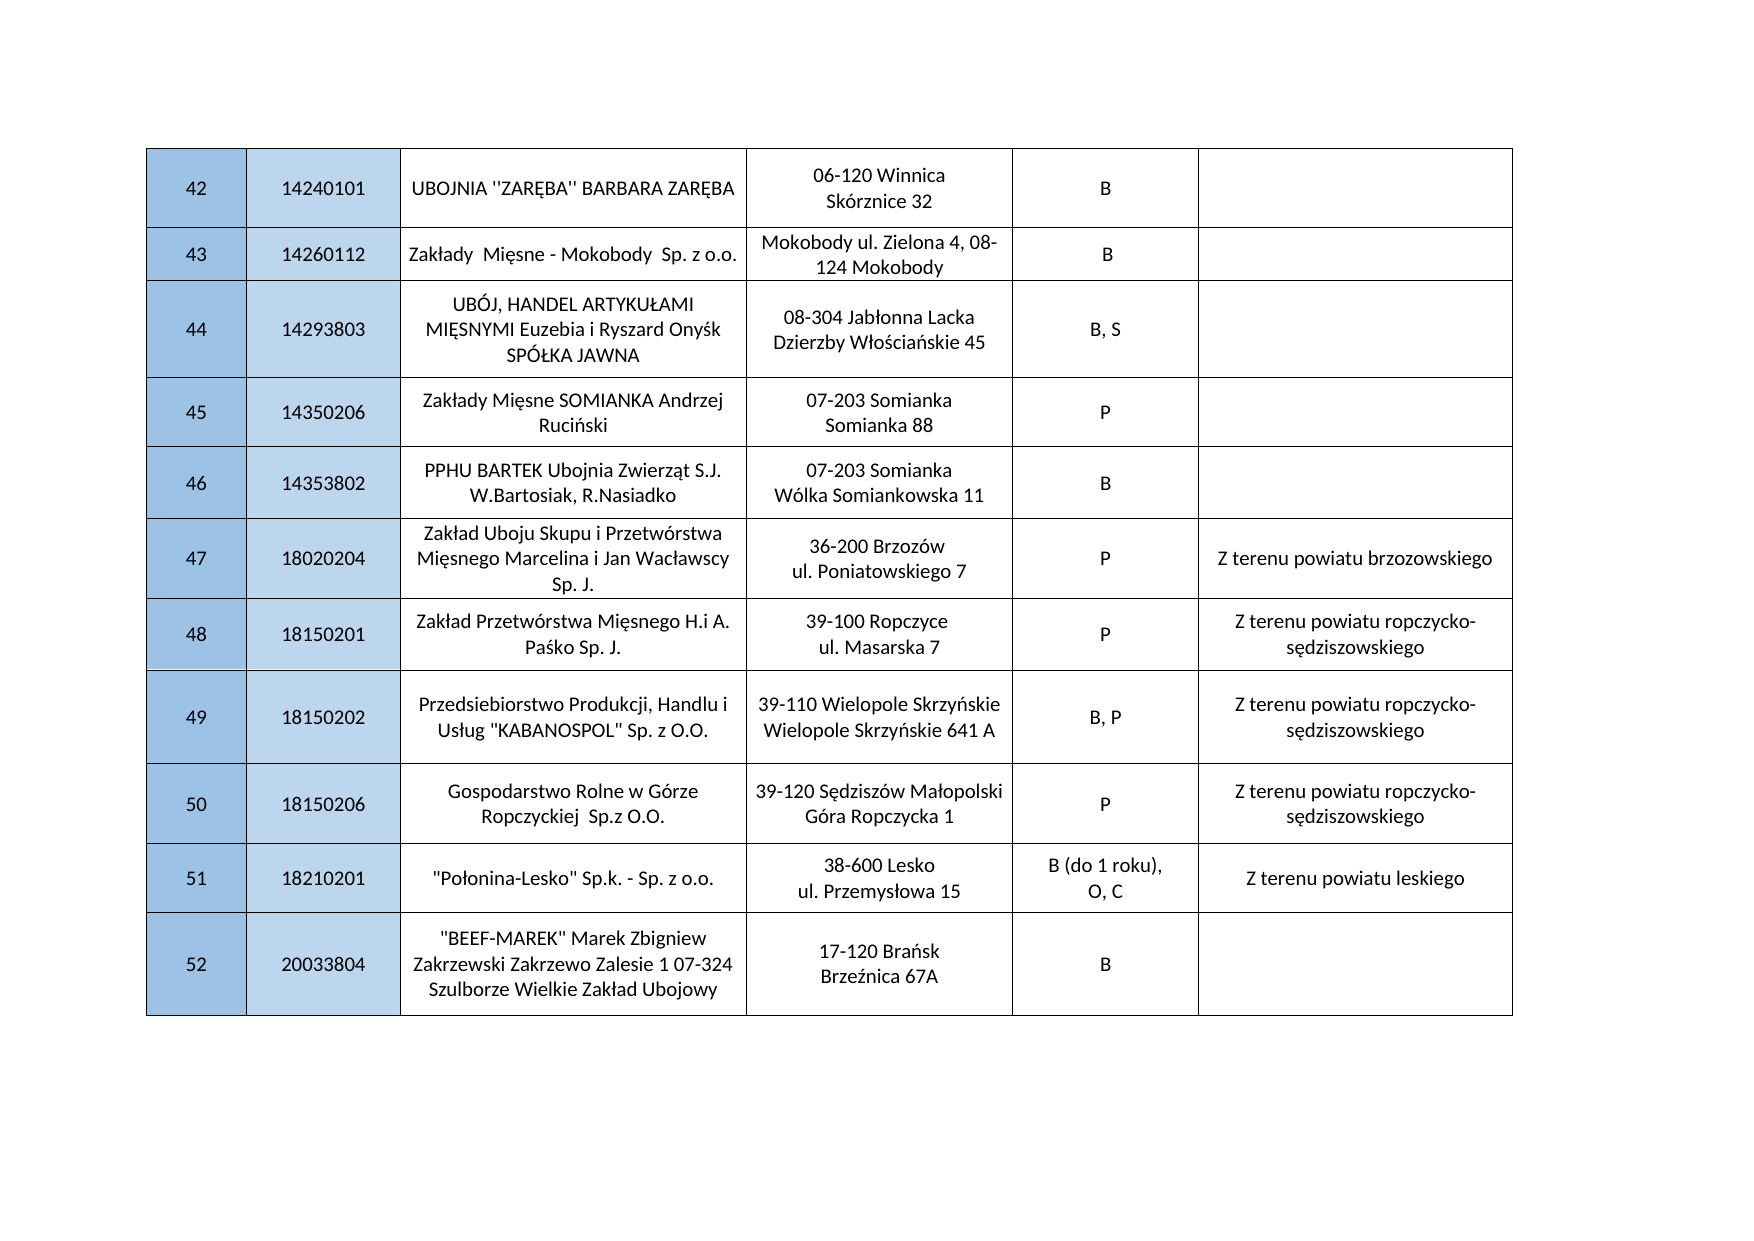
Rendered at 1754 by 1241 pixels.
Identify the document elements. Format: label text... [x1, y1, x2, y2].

table_cell 42 [147, 149, 246, 227]
table_cell B [1013, 228, 1198, 280]
table_cell 14350206 [247, 378, 400, 446]
table_cell Zakłady Mięsne SOMIANKA Andrzej Ruciński [401, 378, 746, 446]
table_cell 47 [147, 519, 246, 598]
table_cell Zakład Przetwórstwa Mięsnego H.i A. Paśko Sp. J. [401, 599, 746, 669]
table_cell B [1013, 149, 1198, 227]
table_cell B [1013, 447, 1198, 518]
table_cell Zakład Uboju Skupu i Przetwórstwa Mięsnego Marcelina i Jan Wacławscy Sp. J. [401, 519, 746, 598]
table_cell 46 [147, 447, 246, 518]
table_cell 43 [147, 228, 246, 280]
table_cell "BEEF-MAREK" Marek Zbigniew Zakrzewski Zakrzewo Zalesie 1 07-324 Szulborze Wielkie Zakład Ubojowy [401, 913, 746, 1015]
table_cell B, P [1013, 671, 1198, 763]
table_cell 51 [147, 844, 246, 912]
table_cell 14353802 [247, 447, 400, 518]
table_cell 14293803 [247, 281, 400, 377]
table_cell 14260112 [247, 228, 400, 280]
table_cell UBOJNIA ''ZARĘBA'' BARBARA ZARĘBA [401, 149, 746, 227]
table_cell Mokobody ul. Zielona 4, 08-124 Mokobody [747, 228, 1012, 280]
table_cell 38-600 Lesko ul. Przemysłowa 15 [747, 844, 1012, 912]
table_cell 18150201 [247, 599, 400, 669]
table_cell 18150202 [247, 671, 400, 763]
table_cell 49 [147, 671, 246, 763]
table_cell P [1013, 599, 1198, 669]
table_cell 06-120 Winnica Skórznice 32 [747, 149, 1012, 227]
table_cell 45 [147, 378, 246, 446]
table_cell B [1013, 913, 1198, 1015]
table_cell Z terenu powiatu brzozowskiego [1199, 519, 1512, 598]
table_cell Z terenu powiatu ropczycko-sędziszowskiego [1199, 764, 1512, 843]
table_cell Z terenu powiatu ropczycko-sędziszowskiego [1199, 599, 1512, 669]
table_cell 18150206 [247, 764, 400, 843]
table_cell 20033804 [247, 913, 400, 1015]
table_cell PPHU BARTEK Ubojnia Zwierząt S.J. W.Bartosiak, R.Nasiadko [401, 447, 746, 518]
table_cell UBÓJ, HANDEL ARTYKUŁAMI MIĘSNYMI Euzebia i Ryszard Onyśk SPÓŁKA JAWNA [401, 281, 746, 377]
table_cell 39-110 Wielopole Skrzyńskie Wielopole Skrzyńskie 641 A [747, 671, 1012, 763]
table_cell [1199, 228, 1512, 280]
table_cell Zakłady Mięsne - Mokobody Sp. z o.o. [401, 228, 746, 280]
table_cell [1199, 149, 1512, 227]
table_cell 18020204 [247, 519, 400, 598]
table_cell P [1013, 519, 1198, 598]
table_cell Gospodarstwo Rolne w Górze Ropczyckiej Sp.z O.O. [401, 764, 746, 843]
table_cell Z terenu powiatu ropczycko-sędziszowskiego [1199, 671, 1512, 763]
table_cell 48 [147, 599, 246, 669]
table_cell 39-100 Ropczyce ul. Masarska 7 [747, 599, 1012, 669]
table_cell 18210201 [247, 844, 400, 912]
table_cell 39-120 Sędziszów Małopolski Góra Ropczycka 1 [747, 764, 1012, 843]
table_cell 08-304 Jabłonna Lacka Dzierzby Włościańskie 45 [747, 281, 1012, 377]
table_cell [1199, 378, 1512, 446]
table_cell 17-120 Brańsk Brzeźnica 67A [747, 913, 1012, 1015]
table_cell Przedsiebiorstwo Produkcji, Handlu i Usług "KABANOSPOL" Sp. z O.O. [401, 671, 746, 763]
table_cell B (do 1 roku), O, C [1013, 844, 1198, 912]
table_cell 07-203 Somianka Somianka 88 [747, 378, 1012, 446]
table_cell 07-203 Somianka Wólka Somiankowska 11 [747, 447, 1012, 518]
table_cell 36-200 Brzozów ul. Poniatowskiego 7 [747, 519, 1012, 598]
table_cell Z terenu powiatu leskiego [1199, 844, 1512, 912]
table_cell [1199, 913, 1512, 1015]
table_cell [1199, 281, 1512, 377]
table_cell P [1013, 378, 1198, 446]
table_cell "Połonina-Lesko" Sp.k. - Sp. z o.o. [401, 844, 746, 912]
table_cell [1199, 447, 1512, 518]
table_cell 52 [147, 913, 246, 1015]
table_cell 50 [147, 764, 246, 843]
table_cell P [1013, 764, 1198, 843]
table_cell B, S [1013, 281, 1198, 377]
table_cell 44 [147, 281, 246, 377]
table_cell 14240101 [247, 149, 400, 227]
